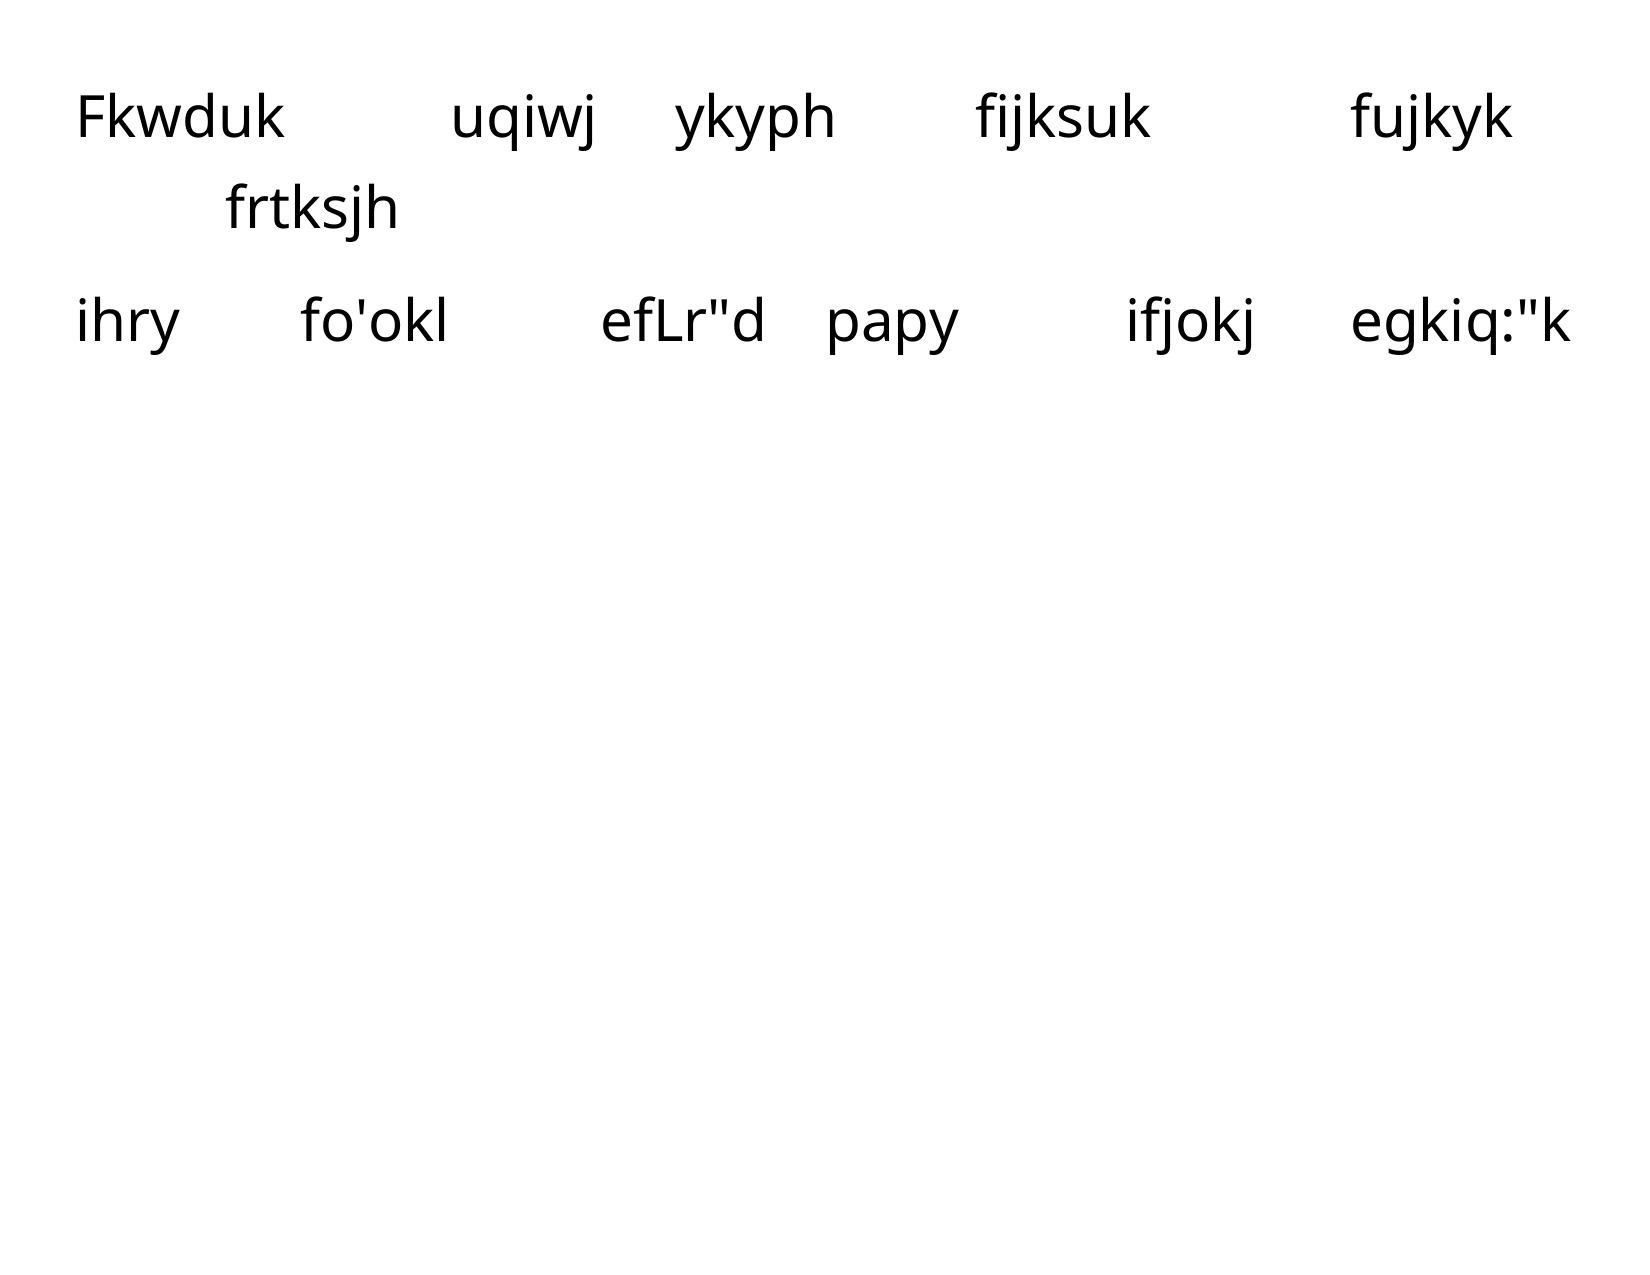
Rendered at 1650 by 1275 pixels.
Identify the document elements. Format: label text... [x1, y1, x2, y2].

text ihry fo'okl efLr"d papy ifjokj egkiq:"k [75, 278, 1575, 358]
text Fkwduk uqiwj ykyph fijksuk fujkyk frtksjh [75, 75, 1575, 246]
